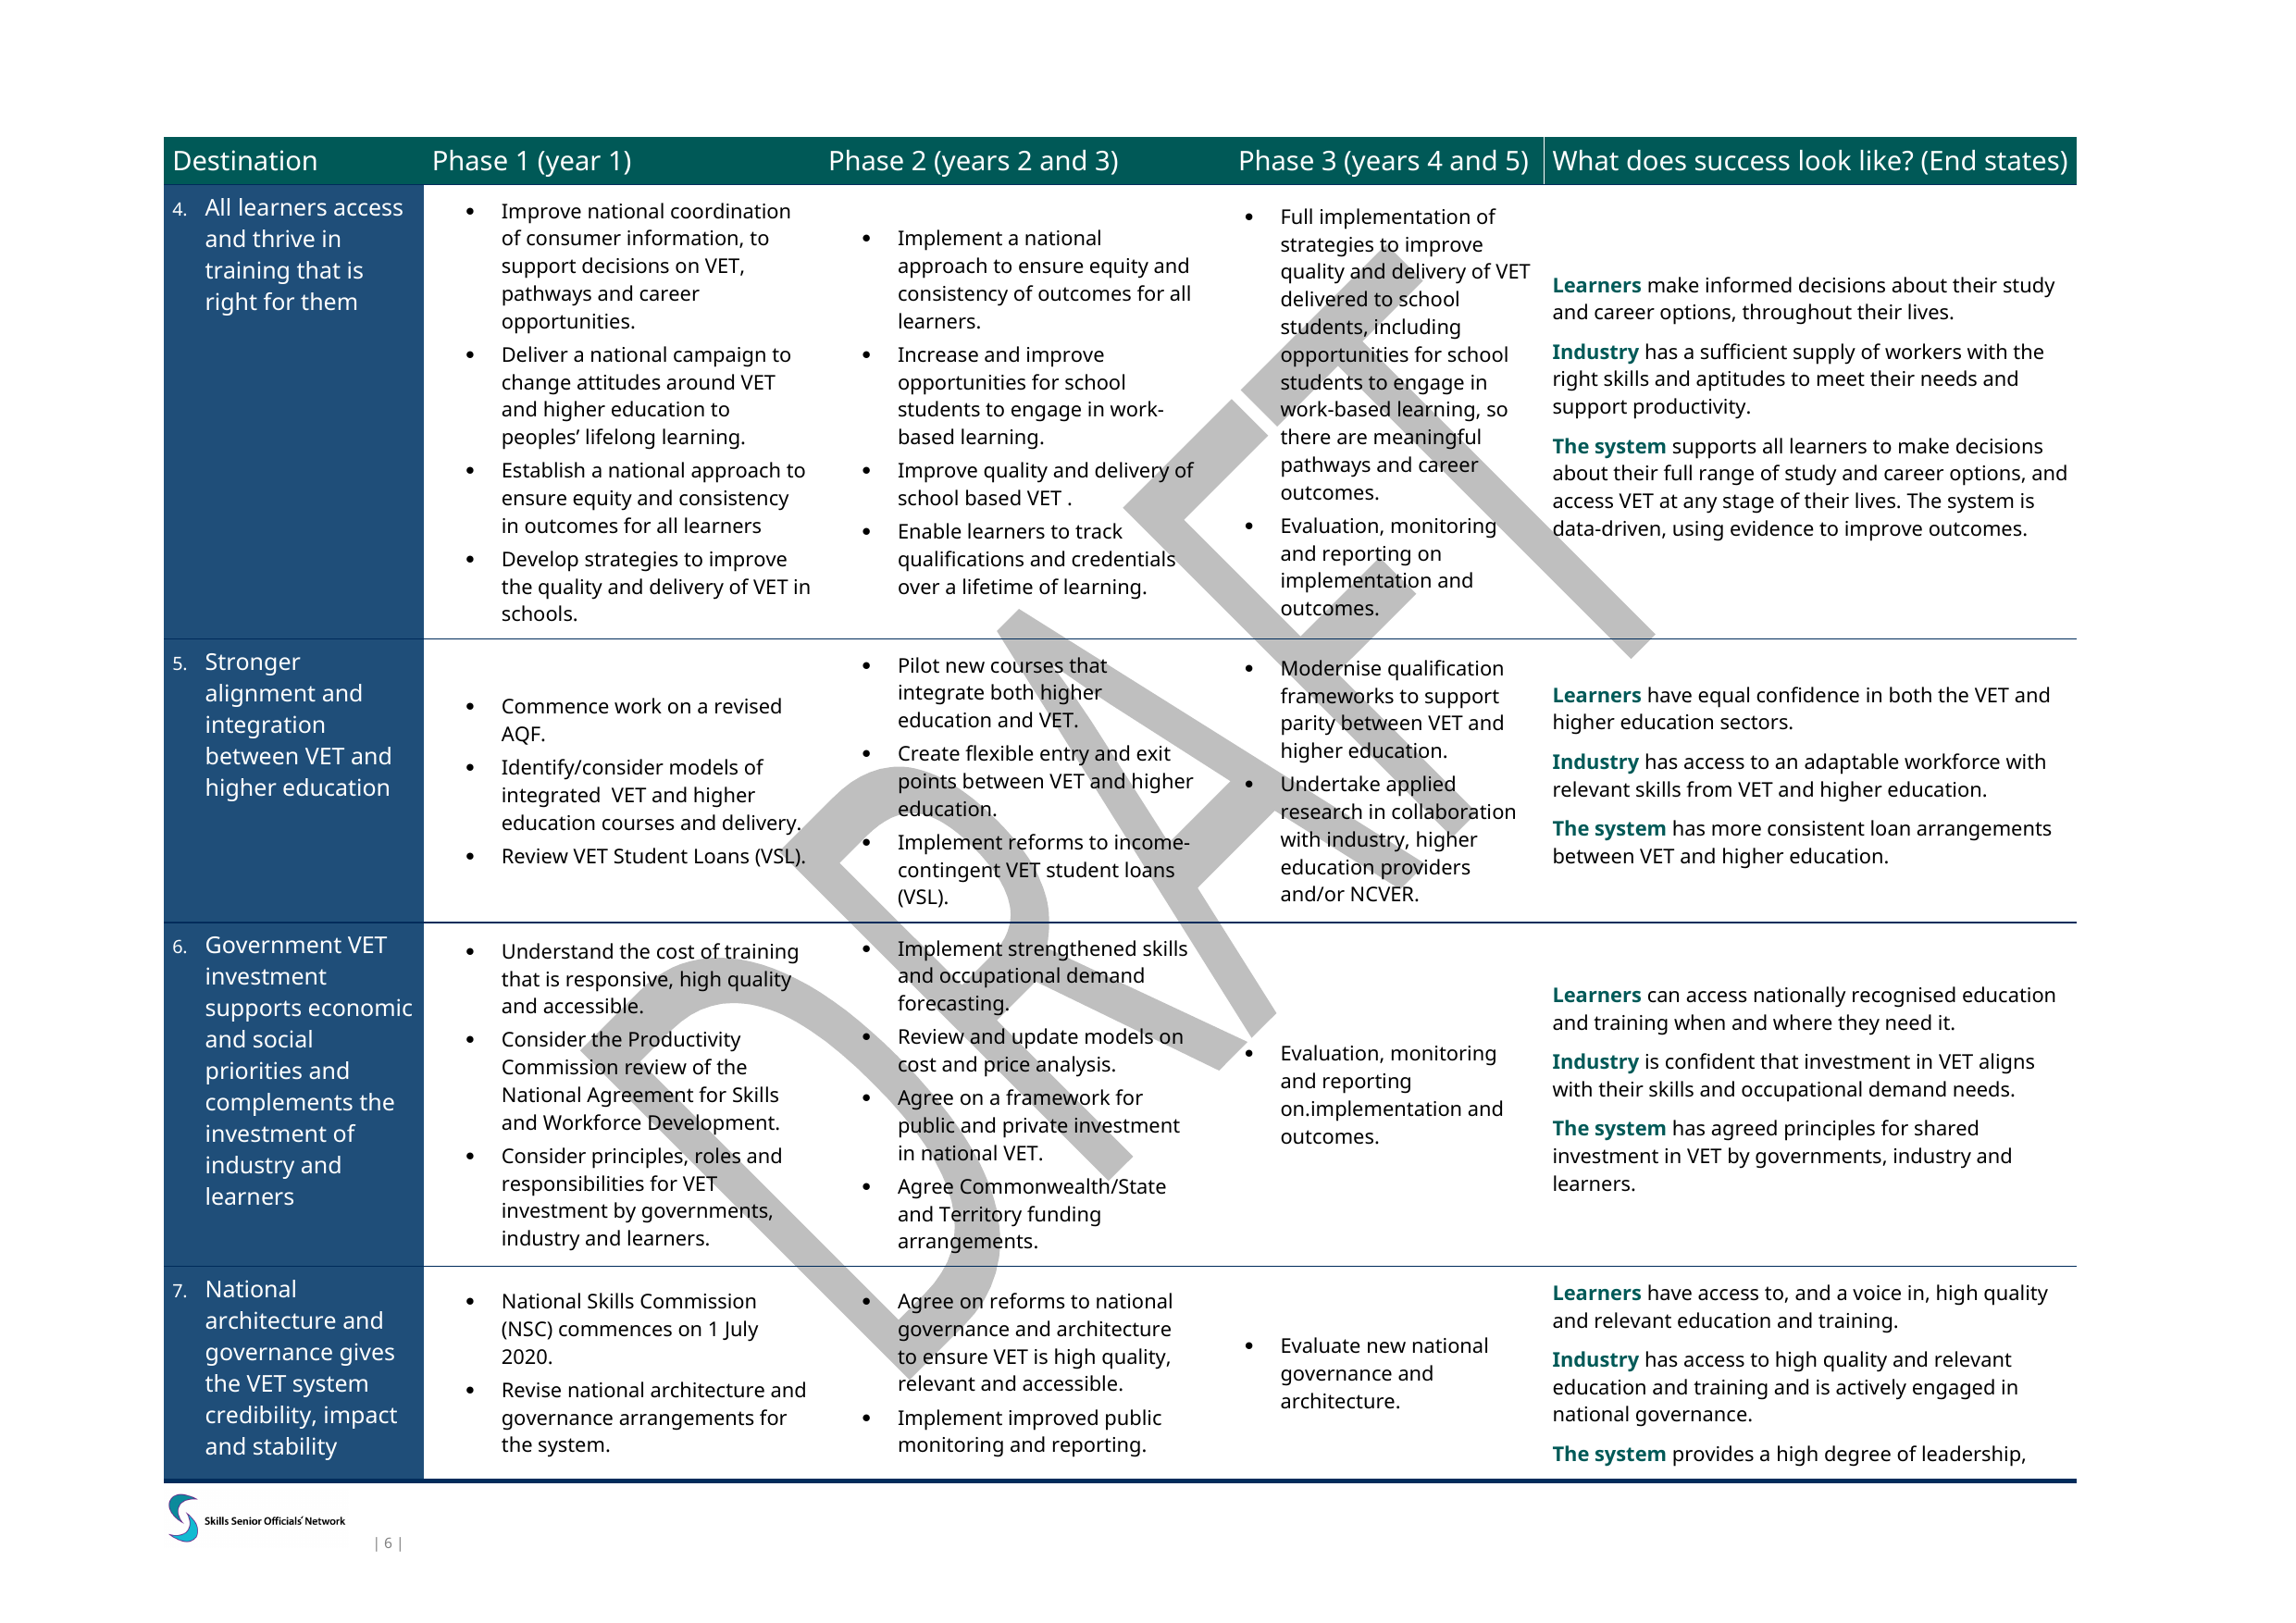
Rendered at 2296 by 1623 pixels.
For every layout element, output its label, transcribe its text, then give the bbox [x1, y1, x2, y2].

table_cell National architecture and governance gives the VET system credibility, impact and stability [164, 1267, 424, 1479]
table_cell Modernise qualification frameworks to support parity between VET and higher education. Undertake applied research in collaboration with industry, higher education providers and/or NCVER. [1202, 639, 1544, 922]
picture [164, 1488, 350, 1548]
table_header Destination [164, 137, 424, 184]
table_cell All learners access and thrive in training that is right for them [164, 185, 424, 638]
table_header Phase 1 (year 1) [424, 137, 820, 184]
table_cell Implement strengthened skills and occupational demand forecasting. Review and update models on cost and price analysis. Agree on a framework for public and private investment in national VET. Agree Commonwealth/State and Territory funding arrangements. [820, 923, 1202, 1266]
table_header Phase 2 (years 2 and 3) [820, 137, 1230, 184]
table_cell Evaluate new national governance and architecture. [1202, 1267, 1544, 1479]
table_cell Full implementation of strategies to improve quality and delivery of VET delivered to school students, including opportunities for school students to engage in work-based learning, so there are meaningful pathways and career outcomes. Evaluation, monitoring and reporting on implementation and outcomes. [1202, 185, 1544, 638]
table_cell Commence work on a revised AQF. Identify/consider models of integrated VET and higher education courses and delivery. Review VET Student Loans (VSL). [424, 639, 820, 922]
table_cell Understand the cost of training that is responsive, high quality and accessible. Consider the Productivity Commission review of the National Agreement for Skills and Workforce Development. Consider principles, roles and responsibilities for VET investment by governments, industry and learners. [424, 923, 820, 1266]
table_cell Learners make informed decisions about their study and career options, throughout their lives. Industry has a sufficient supply of workers with the right skills and aptitudes to meet their needs and support productivity. The system supports all learners to make decisions about their full range of study and career options, and access VET at any stage of their lives. The system is data-driven, using evidence to improve outcomes. [1545, 185, 2077, 638]
table_cell Stronger alignment and integration between VET and higher education [164, 639, 424, 922]
table_cell Learners have equal confidence in both the VET and higher education sectors. Industry has access to an adaptable workforce with relevant skills from VET and higher education. The system has more consistent loan arrangements between VET and higher education. [1545, 639, 2077, 922]
table_cell Government VET investment supports economic and social priorities and complements the investment of industry and learners [164, 923, 424, 1266]
table_header What does success look like? (End states) [1545, 137, 2077, 184]
table_cell Evaluation, monitoring and reporting on.implementation and outcomes. [1202, 923, 1544, 1266]
table_cell Implement a national approach to ensure equity and consistency of outcomes for all learners. Increase and improve opportunities for school students to engage in work-based learning. Improve quality and delivery of school based VET . Enable learners to track qualifications and credentials over a lifetime of learning. [820, 185, 1202, 638]
table_cell Pilot new courses that integrate both higher education and VET. Create flexible entry and exit points between VET and higher education. Implement reforms to income-contingent VET student loans (VSL). [820, 639, 1202, 922]
table_header Phase 3 (years 4 and 5) [1230, 137, 1544, 184]
table_cell Improve national coordination of consumer information, to support decisions on VET, pathways and career opportunities. Deliver a national campaign to change attitudes around VET and higher education to peoples’ lifelong learning. Establish a national approach to ensure equity and consistency in outcomes for all learners Develop strategies to improve the quality and delivery of VET in schools. [424, 185, 820, 638]
table_cell Learners can access nationally recognised education and training when and where they need it. Industry is confident that investment in VET aligns with their skills and occupational demand needs. The system has agreed principles for shared investment in VET by governments, industry and learners. [1545, 923, 2077, 1266]
